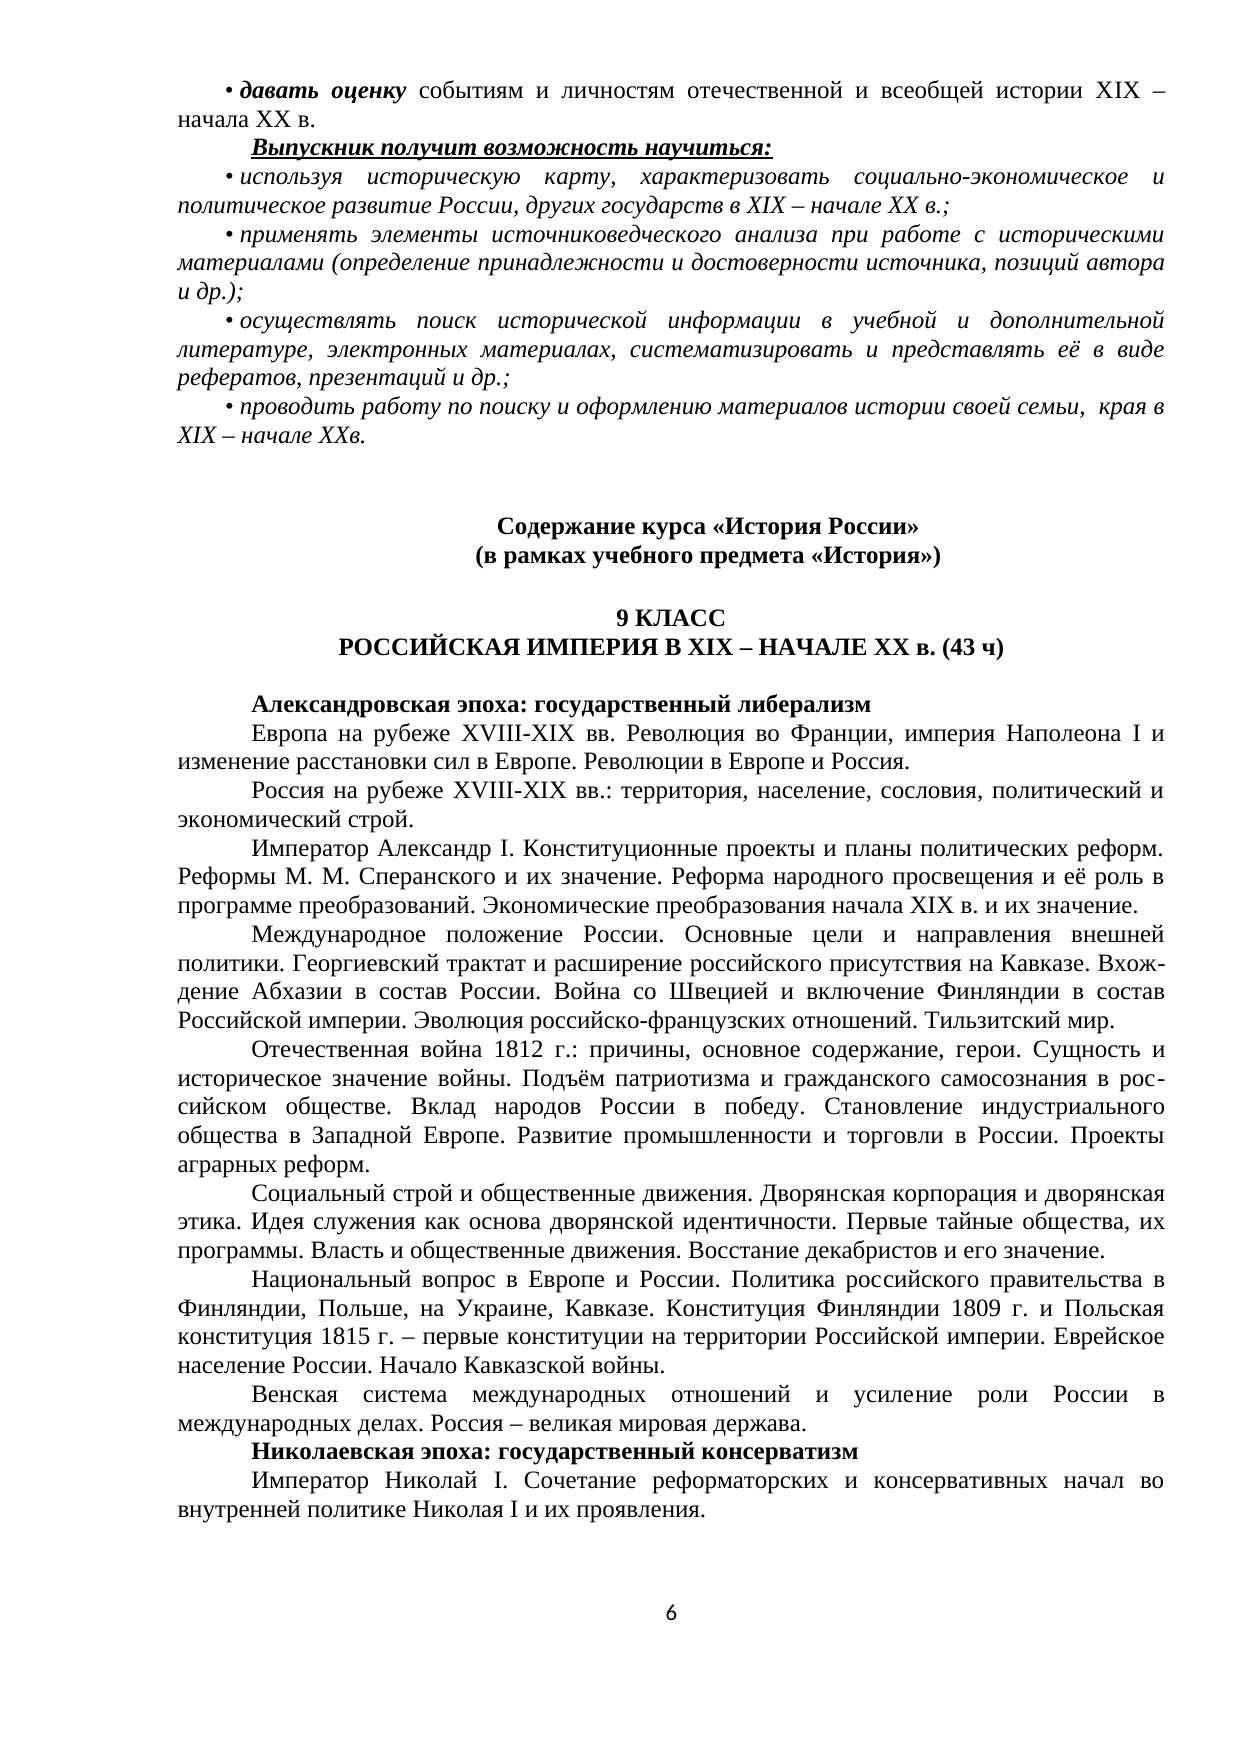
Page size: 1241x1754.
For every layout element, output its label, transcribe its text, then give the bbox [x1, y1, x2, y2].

text Национальный вопрос в Европе и России. Политика российского правительства в Финляндии, Польше, на Украине, Кавказе. Конституция Финляндии 1809 г. и Польская конституция 1815 г. – первые конституции на территории Российской империи. Еврейское население России. Начало Кавказской войны. [177, 1264, 1165, 1379]
text Император Николай I. Сочетание реформаторских и консервативных начал во внутренней политике Николая I и их проявления. [177, 1465, 1165, 1523]
text РОССИЙСКАЯ ИМПЕРИЯ В XIX – НАЧАЛЕ XX в. (43 ч) [177, 632, 1165, 661]
text Международное положение России. Основные цели и направления внешней политики. Георгиевский трактат и расширение российского присутствия на Кавказе. Вхождение Абхазии в состав России. Война со Швецией и включение Финляндии в состав Российской империи. Эволюция российско-французских отношений. Тильзитский мир. [177, 919, 1165, 1034]
text 9 КЛАСС [177, 603, 1165, 632]
text • проводить работу по поиску и оформлению материалов истории своей семьи, края в ХIХ – начале XXв. [177, 391, 1165, 449]
text Европа на рубеже XVIII-XIX вв. Революция во Франции, империя Наполеона I и изменение расстановки сил в Европе. Революции в Европе и Россия. [177, 718, 1165, 775]
text Россия на рубеже XVIII-XIX вв.: территория, население, сословия, политический и экономический строй. [177, 775, 1164, 833]
text Социальный строй и общественные движения. Дворянская корпорация и дворянская этика. Идея служения как основа дворянской идентичности. Первые тайные общества, их программы. Власть и общественные движения. Восстание декабристов и его значение. [177, 1178, 1165, 1264]
text Николаевская эпоха: государственный консерватизм [177, 1436, 1165, 1465]
list Содержание курса «История России» [177, 511, 1165, 540]
list (в рамках учебного предмета «История») [177, 540, 1165, 568]
text • давать оценку событиям и личностям отечественной и всеобщей истории ХIХ – начала XX в. [177, 75, 1165, 132]
text Александровская эпоха: государственный либерализм [177, 689, 1165, 718]
text Выпускник получит возможность научиться: [177, 132, 1165, 161]
text • используя историческую карту, характеризовать социально-экономическое и политическое развитие России, других государств в ХIХ – начале XX в.; [177, 161, 1165, 219]
text • применять элементы источниковедческого анализа при работе с историческими материалами (определение принадлежности и достоверности источника, позиций автора и др.); [177, 219, 1165, 305]
text Император Александр I. Конституционные проекты и планы политических реформ. Реформы М. М. Сперанского и их значение. Реформа народного просвещения и её роль в программе преобразований. Экономические преобразования начала XIX в. и их значение. [177, 833, 1165, 919]
text Венская система международных отношений и усиление роли России в международных делах. Россия – великая мировая держава. [177, 1379, 1165, 1436]
text Отечественная война 1812 г.: причины, основное содержание, герои. Сущность и историческое значение войны. Подъём патриотизма и гражданского самосознания в российском обществе. Вклад народов России в победу. Становление индустриального общества в Западной Европе. Развитие промышленности и торговли в России. Проекты аграрных реформ. [177, 1034, 1165, 1178]
text • осуществлять поиск исторической информации в учебной и дополнительной литературе, электронных материалах, систематизировать и представлять её в виде рефератов, презентаций и др.; [177, 305, 1165, 391]
